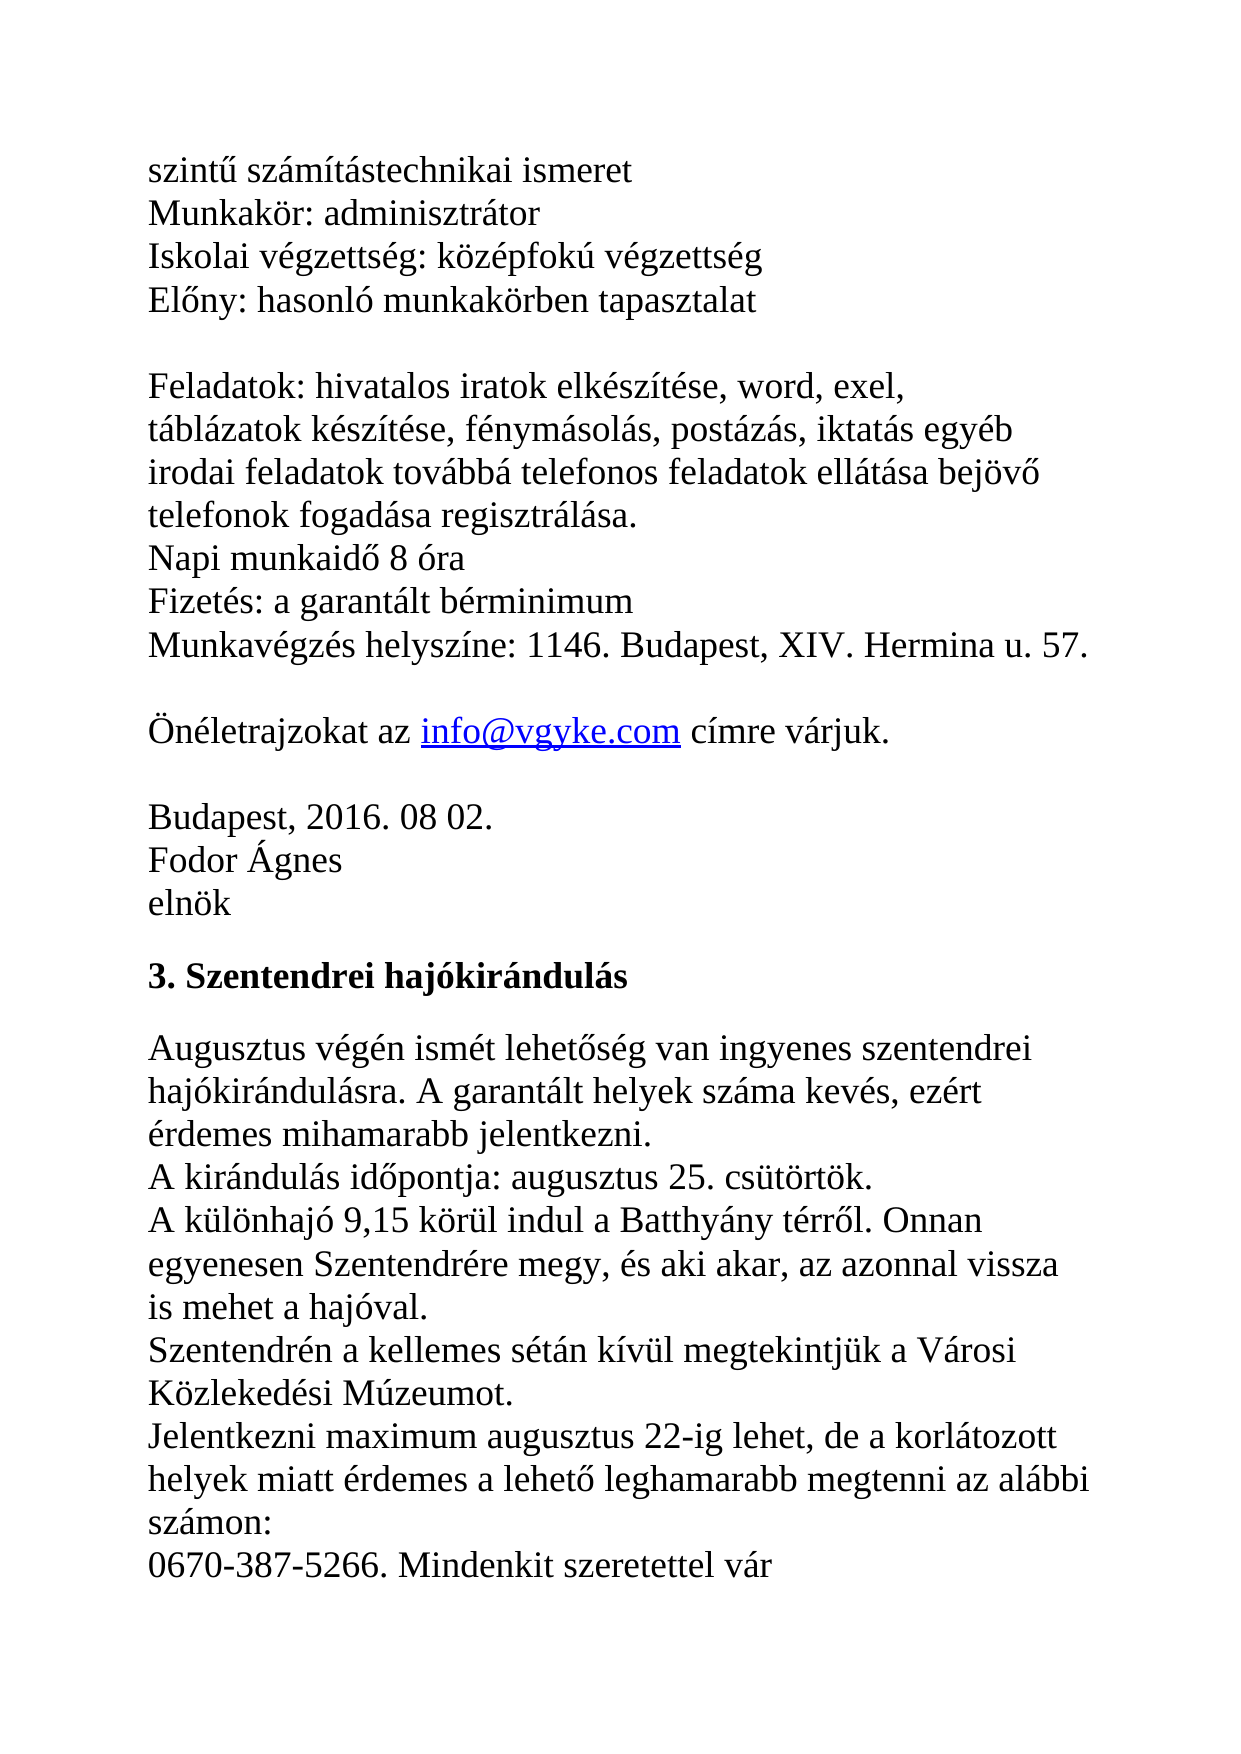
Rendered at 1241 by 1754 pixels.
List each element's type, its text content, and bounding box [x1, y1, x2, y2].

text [148, 1025, 1093, 1586]
subtitle 3. Szentendrei hajókirándulás [148, 953, 1093, 996]
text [148, 148, 1093, 924]
